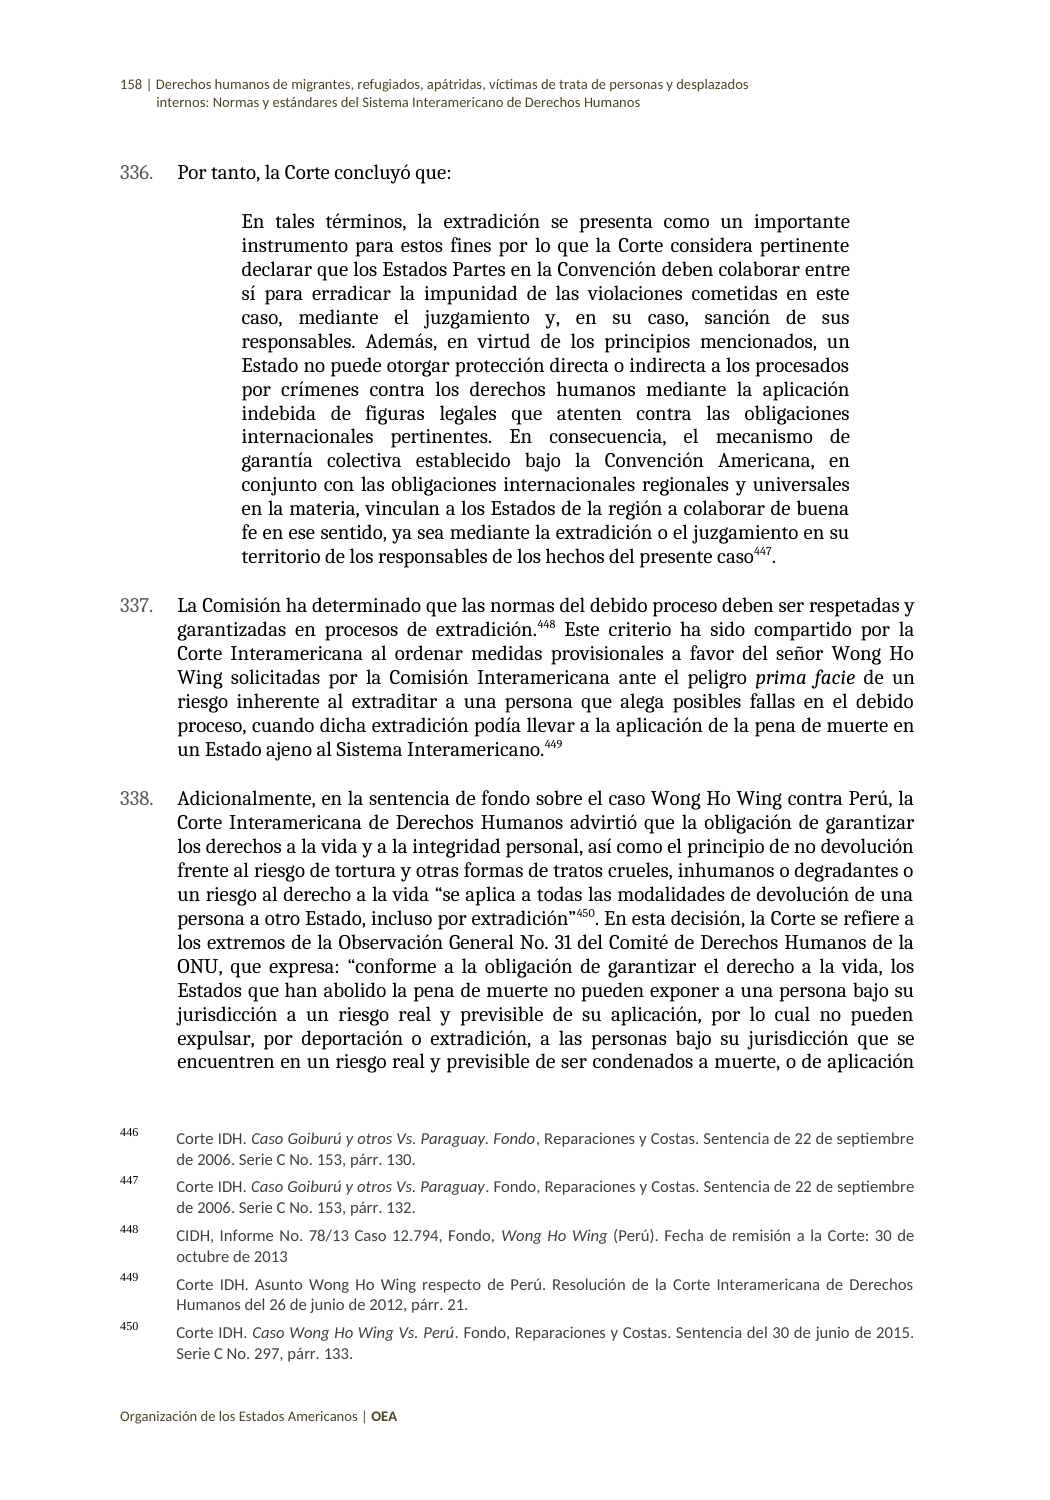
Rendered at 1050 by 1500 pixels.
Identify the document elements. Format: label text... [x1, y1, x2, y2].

text La Comisión ha determinado que las normas del debido proceso deben ser respetadas y garantizadas en procesos de extradición. Este criterio ha sido compartido por la Corte Interamericana al ordenar medidas provisionales a favor del señor Wong Ho Wing solicitadas por la Comisión Interamericana ante el peligro prima facie de un riesgo inherente al extraditar a una persona que alega posibles fallas en el debido proceso, cuando dicha extradición podía llevar a la aplicación de la pena de muerte en un Estado ajeno al Sistema Interamericano. [120, 594, 915, 762]
text En tales términos, la extradición se presenta como un importante instrumento para estos fines por lo que la Corte considera pertinente declarar que los Estados Partes en la Convención deben colaborar entre sí para erradicar la impunidad de las violaciones cometidas en este caso, mediante el juzgamiento y, en su caso, sanción de sus responsables. Además, en virtud de los principios mencionados, un Estado no puede otorgar protección directa o indirecta a los procesados por crímenes contra los derechos humanos mediante la aplicación indebida de figuras legales que atenten contra las obligaciones internacionales pertinentes. En consecuencia, el mecanismo de garantía colectiva establecido bajo la Convención Americana, en conjunto con las obligaciones internacionales regionales y universales en la materia, vinculan a los Estados de la región a colaborar de buena fe en ese sentido, ya sea mediante la extradición o el juzgamiento en su territorio de los responsables de los hechos del presente caso. [241, 209, 851, 569]
text Por tanto, la Corte concluyó que: [120, 161, 915, 184]
